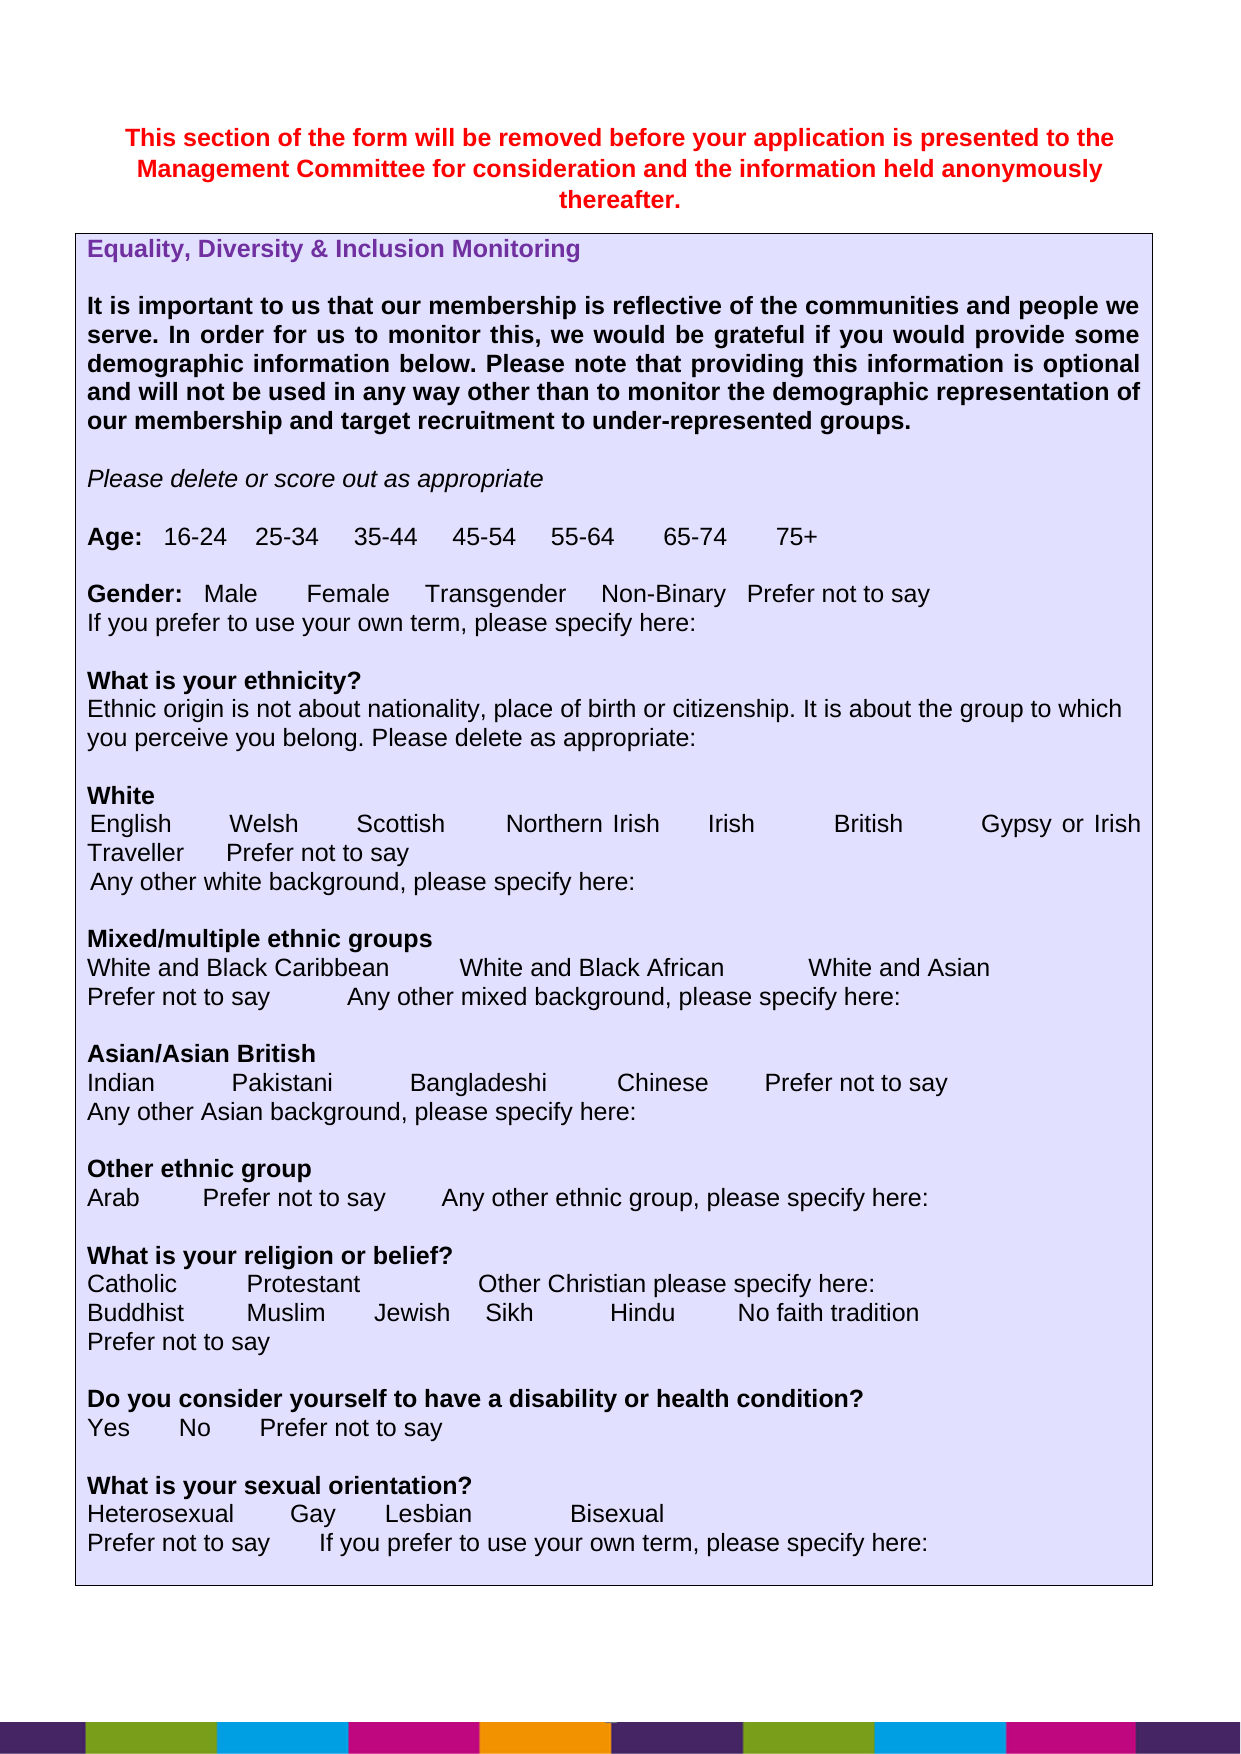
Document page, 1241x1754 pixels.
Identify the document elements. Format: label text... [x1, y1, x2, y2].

picture [0, 1722, 217, 1754]
text This section of the form will be removed before your application is presented to the Management Committee for consideration and the information held anonymously thereafter. [75, 123, 1165, 213]
picture [1006, 1722, 1241, 1754]
picture [349, 1722, 874, 1754]
table_header Equality, Diversity & Inclusion Monitoring It is important to us that our membership is reflective of the communities and people we serve. In order for us to monitor this, we would be grateful if you would provide some demographic information below. Please note that providing this information is optional and will not be used in any way other than to monitor the demographic representation of our membership and target recruitment to under-represented groups. Please delete or score out as appropriate Age: 16-24 25-34 35-44 45-54 55-64 65-74 75+ Gender: Male Female Transgender Non-Binary Prefer not to say If you prefer to use your own term, please specify here: What is your ethnicity? Ethnic origin is not about nationality, place of birth or citizenship. It is about the group to which you perceive you belong. Please delete as appropriate: White English Welsh Scottish Northern Irish Irish British Gypsy or Irish Traveller Prefer not to say Any other white background, please specify here: Mixed/multiple ethnic groups White and Black Caribbean White and Black African White and Asian Prefer not to say Any other mixed background, please specify here: Asian/Asian British Indian Pakistani Bangladeshi Chinese Prefer not to say Any other Asian background, please specify here: Other ethnic group Arab Prefer not to say Any other ethnic group, please specify here: What is your religion or belief? Catholic Protestant Other Christian please specify here: Buddhist Muslim Jewish Sikh Hindu No faith tradition Prefer not to say Do you consider yourself to have a disability or health condition? Yes No Prefer not to say What is your sexual orientation? Heterosexual Gay Lesbian Bisexual Prefer not to say If you prefer to use your own term, please specify here: [76, 234, 1152, 1585]
